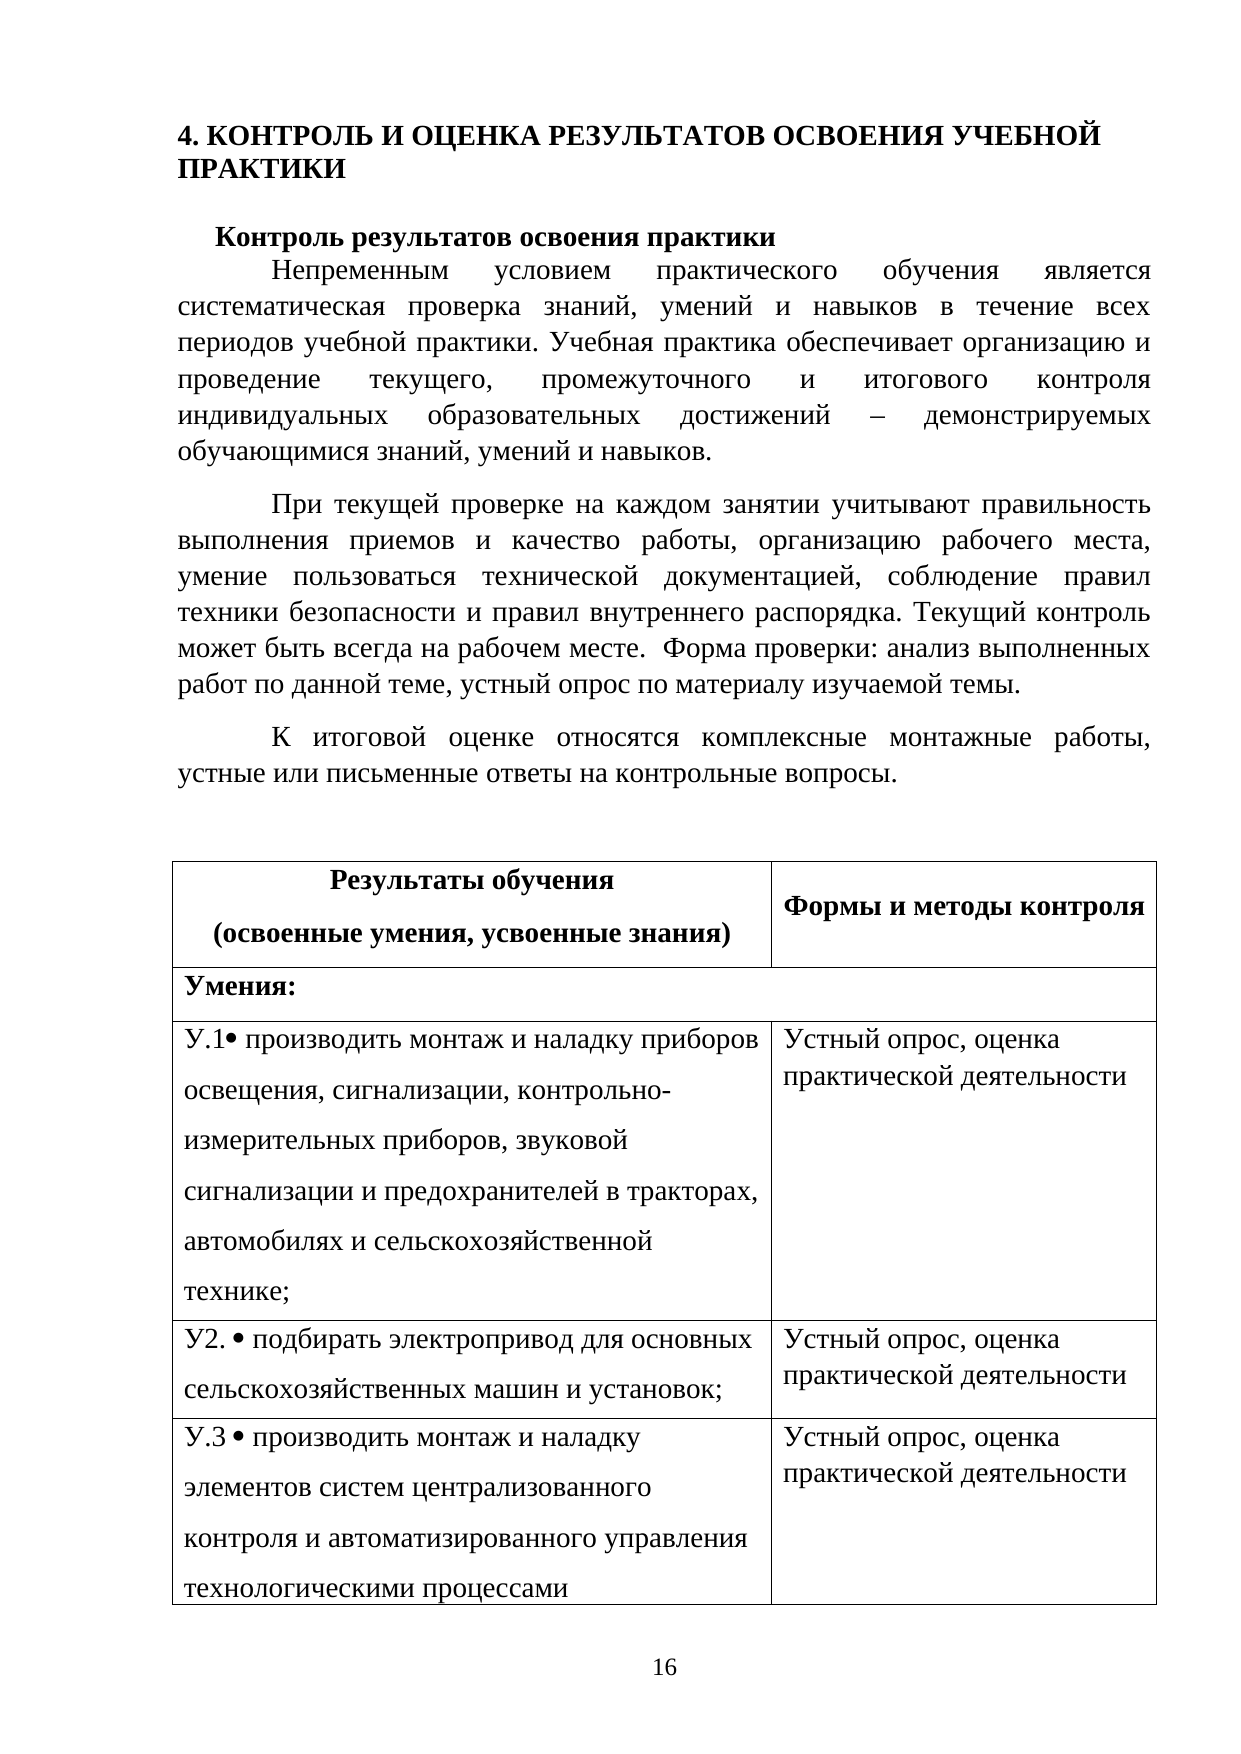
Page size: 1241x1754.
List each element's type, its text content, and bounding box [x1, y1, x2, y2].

table_cell Устный опрос, оценка практической деятельности [772, 1321, 1156, 1418]
table_header Формы и методы контроля [772, 862, 1156, 967]
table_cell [173, 1419, 771, 1604]
table_cell Устный опрос, оценка практической деятельности [772, 1022, 1156, 1320]
table_cell У.1 производить монтаж и наладку приборов освещения, сигнализации, контрольно-измерительных приборов, звуковой сигнализации и предохранителей в тракторах, автомобилях и сельскохозяйственной технике; [173, 1022, 771, 1320]
subtitle 4. Контроль и оценка результатов освоения учебной практики [177, 118, 1157, 185]
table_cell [772, 1419, 1156, 1604]
list Контроль результатов освоения практики [177, 219, 1152, 252]
table_cell Умения: [173, 968, 1156, 1021]
table_cell У2. подбирать электропривод для основных сельскохозяйственных машин и установок; [173, 1321, 771, 1418]
text Непременным условием практического обучения является систематическая проверка знаний, умений и навыков в течение всех периодов учебной практики. Учебная практика обеспечивает организацию и проведение текущего, промежуточного и итогового контроля индивидуальных образовательных достижений – демонстрируемых обучающимися знаний, умений и навыков. [177, 252, 1152, 467]
text При текущей проверке на каждом занятии учитывают правильность выполнения приемов и качество работы, организацию рабочего места, умение пользоваться технической документацией, соблюдение правил техники безопасности и правил внутреннего распорядка. Текущий контроль может быть всегда на рабочем месте. Форма проверки: анализ выполненных работ по данной теме, устный опрос по материалу изучаемой темы. [177, 486, 1152, 700]
text К итоговой оценке относятся комплексные монтажные работы, устные или письменные ответы на контрольные вопросы. [177, 719, 1152, 789]
table_header Результаты обучения (освоенные умения, усвоенные знания) [173, 862, 771, 967]
